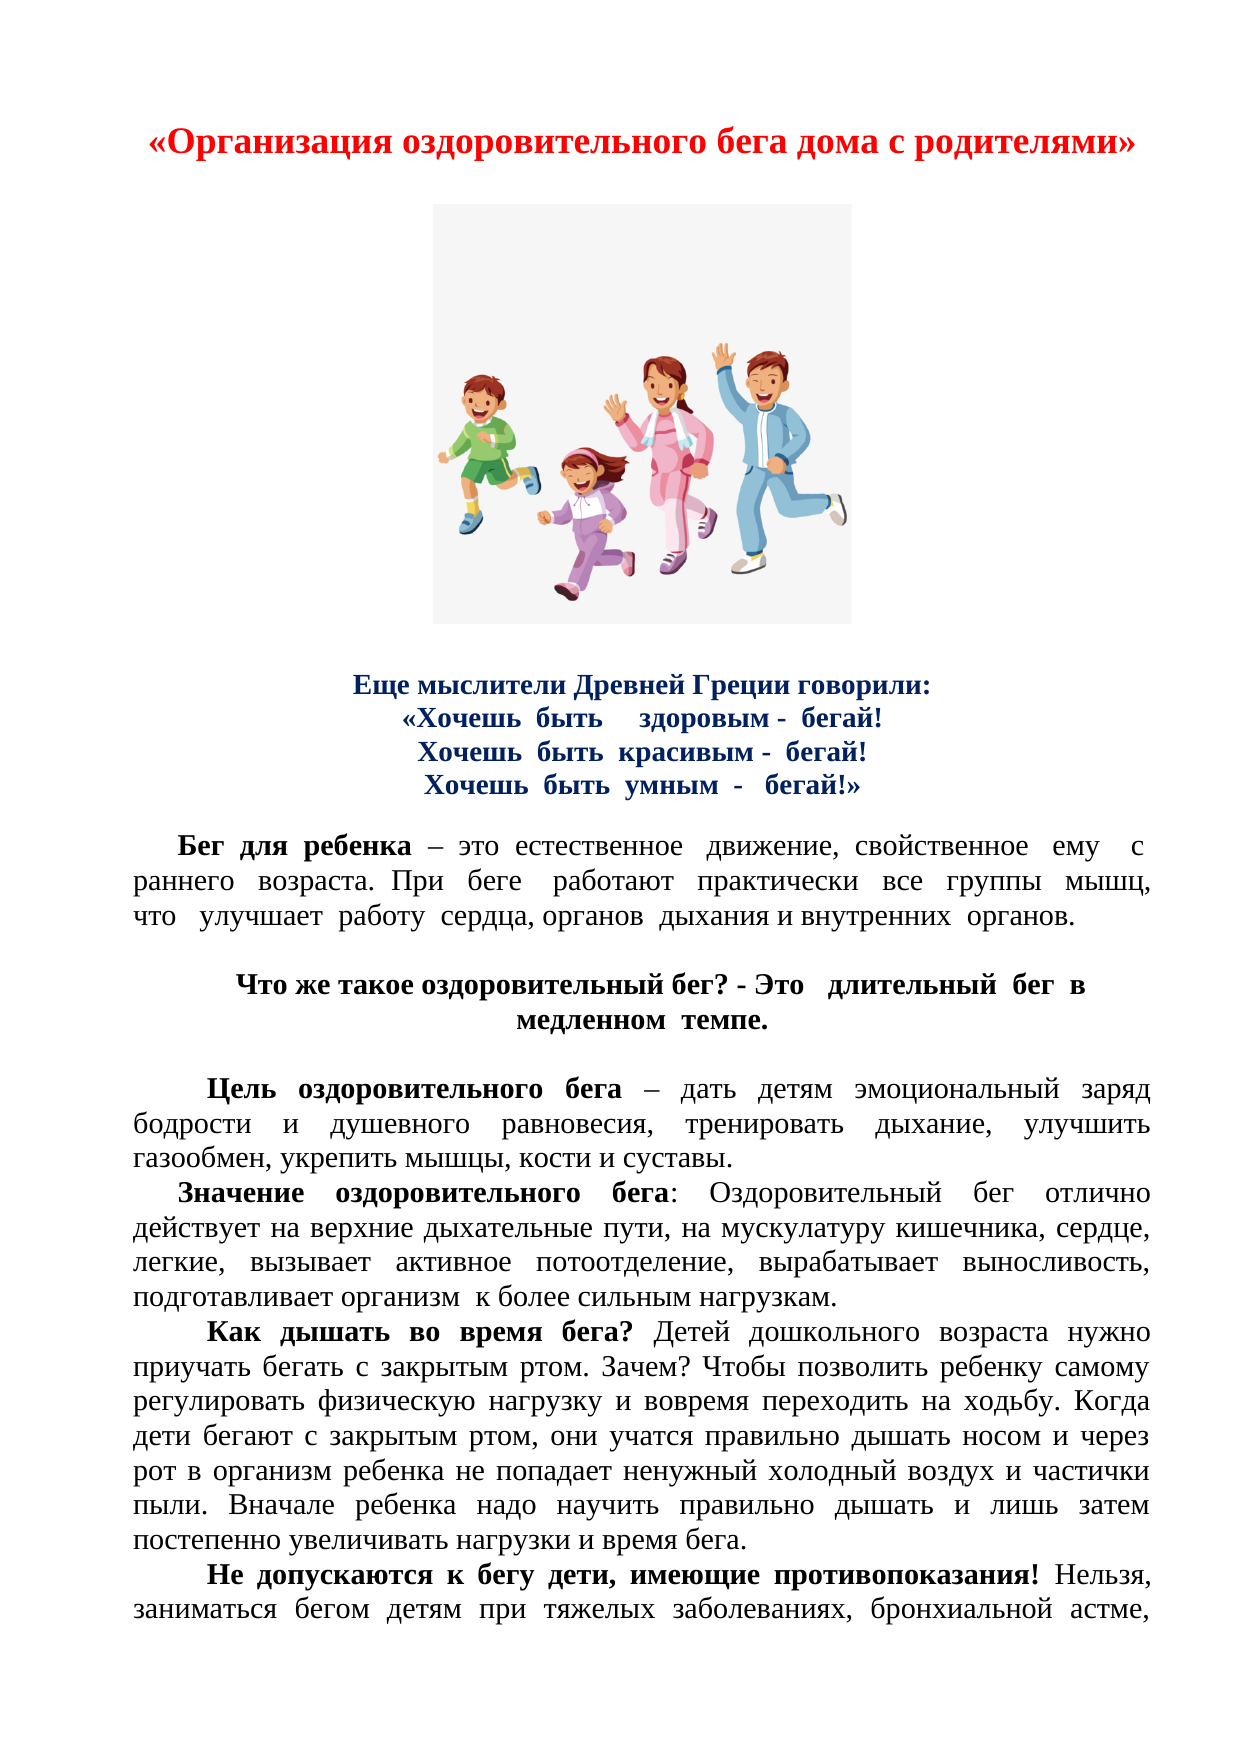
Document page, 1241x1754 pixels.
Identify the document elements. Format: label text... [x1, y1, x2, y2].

text Хочешь быть умным - бегай!» [133, 767, 1152, 801]
text Что же такое оздоровительный бег? - Это длительный бег в медленном темпе. [133, 966, 1152, 1036]
picture [432, 204, 852, 624]
text Еще мыслители Древней Греции говорили: [133, 667, 1152, 700]
text Бег для ребенка – это естественное движение, свойственное ему с раннего возраста. При беге работают практически все группы мышц, что улучшает работу сердца, органов дыхания и внутренних органов. [133, 827, 1152, 931]
text Значение оздоровительного бега: Оздоровительный бег отлично действует на верхние дыхательные пути, на мускулатуру кишечника, сердце, легкие, вызывает активное потоотделение, вырабатывает выносливость, подготавливает организм к более сильным нагрузкам. [133, 1174, 1152, 1313]
text Цель оздоровительного бега – дать детям эмоциональный заряд бодрости и душевного равновесия, тренировать дыхание, улучшить газообмен, укрепить мышцы, кости и суставы. [133, 1070, 1152, 1174]
text Хочешь быть красивым - бегай! [133, 734, 1152, 767]
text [133, 1556, 1152, 1625]
text Как дышать во время бега? Детей дошкольного возраста нужно приучать бегать с закрытым ртом. Зачем? Чтобы позволить ребенку самому регулировать физическую нагрузку и вовремя переходить на ходьбу. Когда дети бегают с закрытым ртом, они учатся правильно дышать носом и через рот в организм ребенка не попадает ненужный холодный воздух и частички пыли. Вначале ребенка надо научить правильно дышать и лишь затем постепенно увеличивать нагрузки и время бега. [133, 1313, 1152, 1556]
text «Хочешь быть здоровым - бегай! [133, 700, 1152, 734]
text «Организация оздоровительного бега дома с родителями» [133, 118, 1152, 161]
